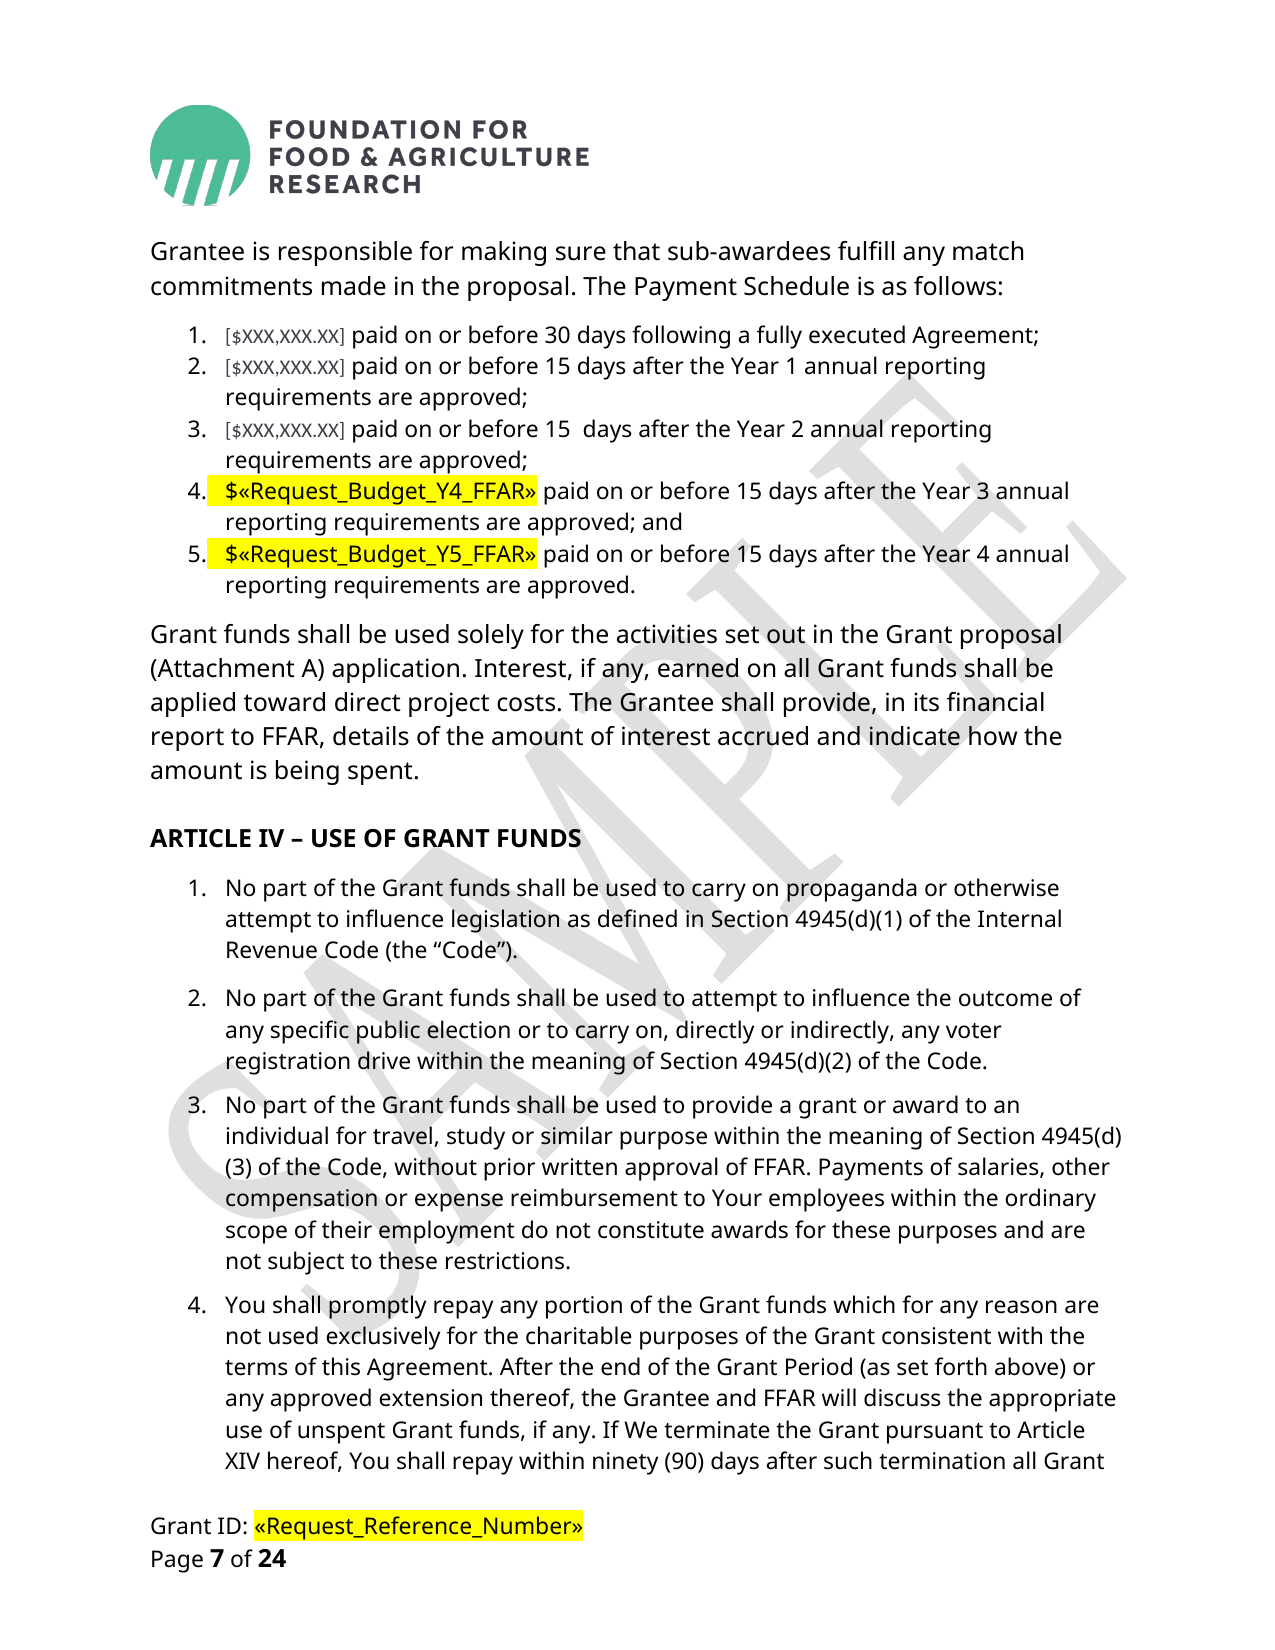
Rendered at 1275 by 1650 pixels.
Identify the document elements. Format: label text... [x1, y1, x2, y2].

list [$XXX,XXX.XX] paid on or before 30 days following a fully executed Agreement; [187, 319, 1125, 350]
list [$XXX,XXX.XX] paid on or before 15 days after the Year 2 annual reporting requirements are approved; [187, 413, 1125, 475]
list No part of the Grant funds shall be used to attempt to influence the outcome of any specific public election or to carry on, directly or indirectly, any voter registration drive within the meaning of Section 4945(d)(2) of the Code. [187, 982, 1125, 1076]
text Grant funds shall be used solely for the activities set out in the Grant proposal (Attachment A) application. Interest, if any, earned on all Grant funds shall be applied toward direct project costs. The Grantee shall provide, in its financial report to FFAR, details of the amount of interest accrued and indicate how the amount is being spent. [150, 617, 1125, 787]
list [$XXX,XXX.XX] paid on or before 15 days after the Year 1 annual reporting requirements are approved; [187, 350, 1125, 413]
list No part of the Grant funds shall be used to provide a grant or award to an individual for travel, study or similar purpose within the meaning of Section 4945(d)(3) of the Code, without prior written approval of FFAR. Payments of salaries, other compensation or expense reimbursement to Your employees within the ordinary scope of their employment do not constitute awards for these purposes and are not subject to these restrictions. [187, 1088, 1125, 1276]
list $«Request_Budget_Y5_FFAR» paid on or before 15 days after the Year 4 annual reporting requirements are approved. [187, 538, 1125, 600]
list $«Request_Budget_Y4_FFAR» paid on or before 15 days after the Year 3 annual reporting requirements are approved; and [187, 475, 1125, 538]
picture [150, 105, 589, 206]
list No part of the Grant funds shall be used to carry on propaganda or otherwise attempt to influence legislation as defined in Section 4945(d)(1) of the Internal Revenue Code (the “Code”). [187, 872, 1125, 966]
text ARTICLE IV – USE OF GRANT FUNDS [150, 821, 1125, 855]
